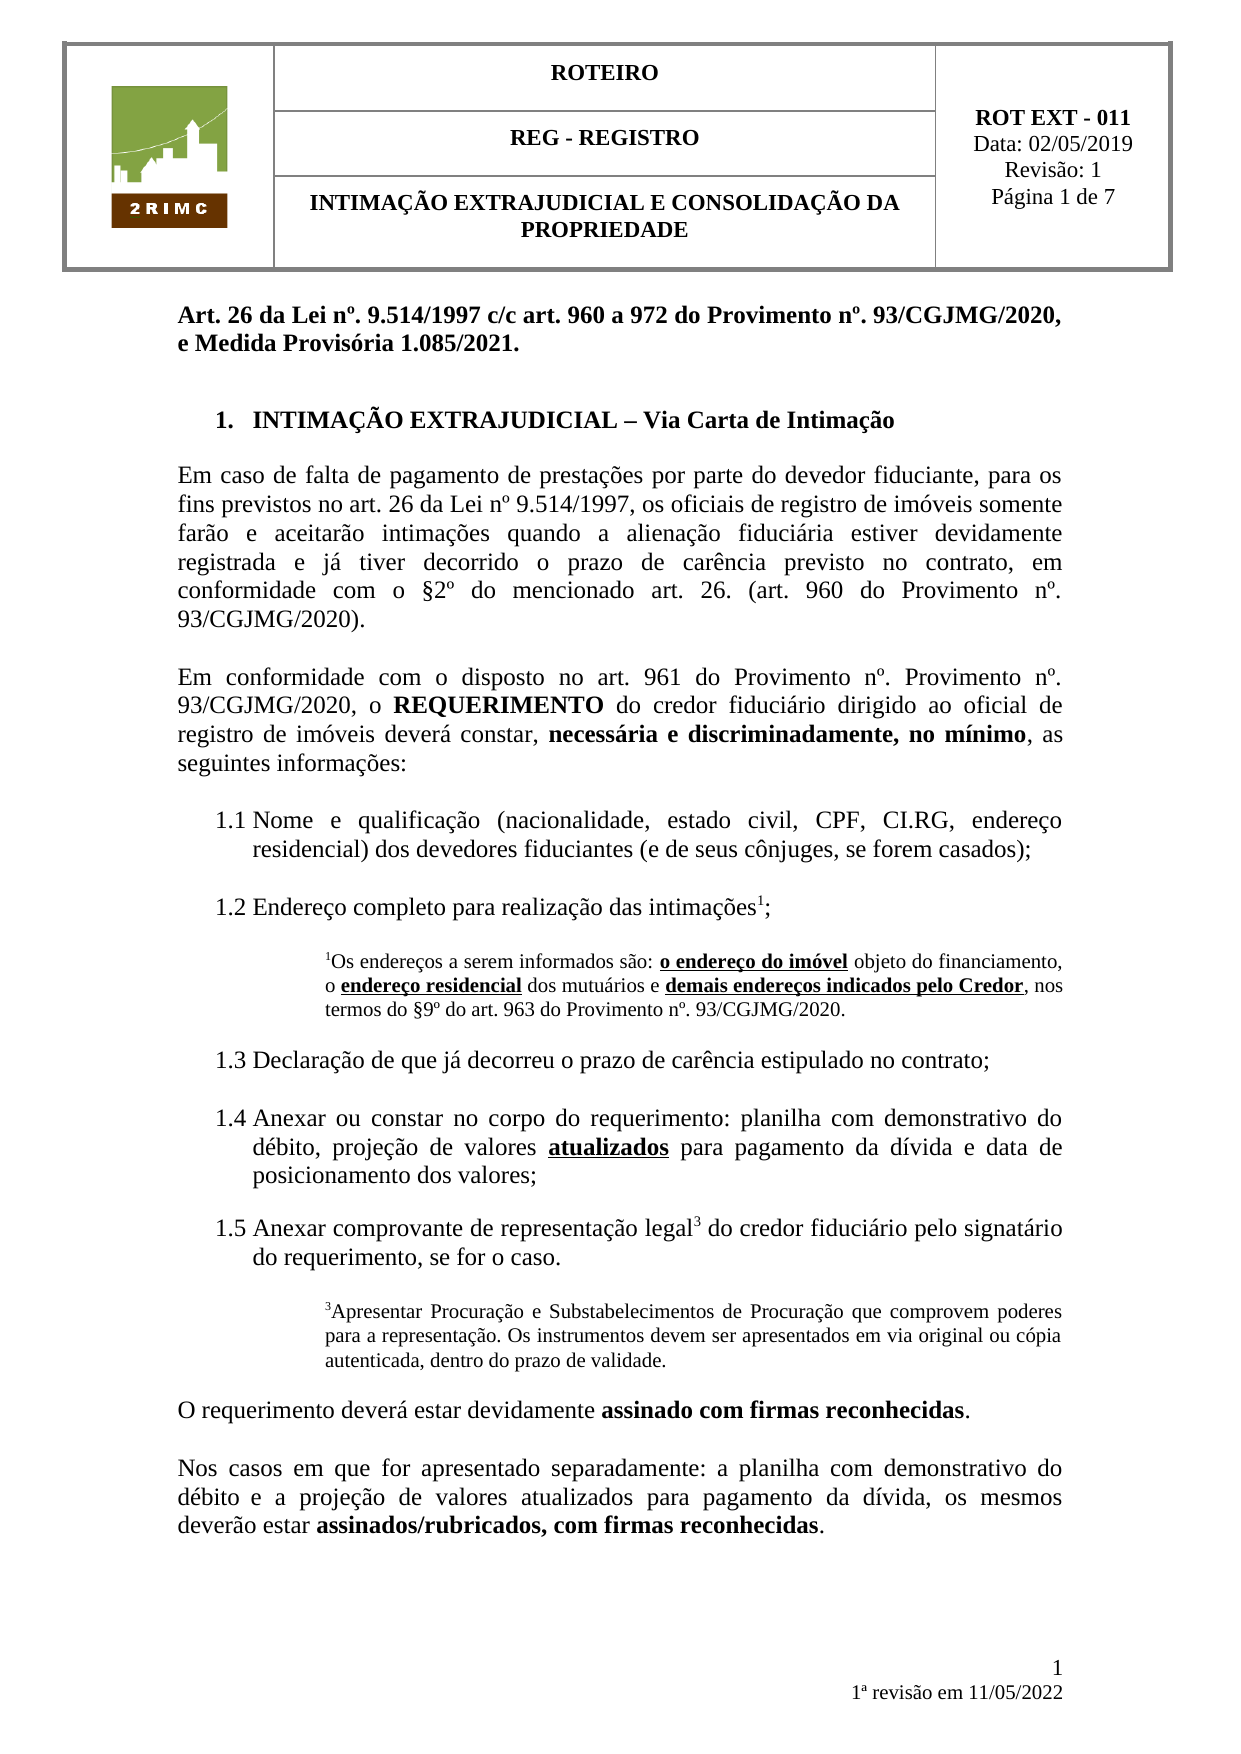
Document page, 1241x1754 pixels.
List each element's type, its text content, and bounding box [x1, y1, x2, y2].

list 1Os endereços a serem informados são: o endereço do imóvel objeto do financiamento, o endereço residencial dos mutuários e demais endereços indicados pelo Credor, nos termos do §9º do art. 963 do Provimento nº. 93/CGJMG/2020. [325, 949, 1063, 1021]
picture [111, 86, 228, 228]
list Anexar comprovante de representação legal3 do credor fiduciário pelo signatário do requerimento, se for o caso. [215, 1213, 1063, 1271]
list Anexar ou constar no corpo do requerimento: planilha com demonstrativo do débito, projeção de valores atualizados para pagamento da dívida e data de posicionamento dos valores; [215, 1103, 1063, 1189]
text Em conformidade com o disposto no art. 961 do Provimento nº. Provimento nº. 93/CGJMG/2020, o REQUERIMENTO do credor fiduciário dirigido ao oficial de registro de imóveis deverá constar, necessária e discriminadamente, no mínimo, as seguintes informações: [177, 662, 1063, 777]
list INTIMAÇÃO EXTRAJUDICIAL – Via Carta de Intimação [215, 405, 1063, 434]
text Nos casos em que for apresentado separadamente: a planilha com demonstrativo do débito e a projeção de valores atualizados para pagamento da dívida, os mesmos deverão estar assinados/rubricados, com firmas reconhecidas. [177, 1453, 1063, 1539]
list Nome e qualificação (nacionalidade, estado civil, CPF, CI.RG, endereço residencial) dos devedores fiduciantes (e de seus cônjuges, se forem casados); [215, 805, 1063, 863]
text Em caso de falta de pagamento de prestações por parte do devedor fiduciante, para os fins previstos no art. 26 da Lei nº 9.514/1997, os oficiais de registro de imóveis somente farão e aceitarão intimações quando a alienação fiduciária estiver devidamente registrada e já tiver decorrido o prazo de carência previsto no contrato, em conformidade com o §2º do mencionado art. 26. (art. 960 do Provimento nº. 93/CGJMG/2020). [177, 460, 1063, 633]
text Art. 26 da Lei nº. 9.514/1997 c/c art. 960 a 972 do Provimento nº. 93/CGJMG/2020, e Medida Provisória 1.085/2021. [177, 300, 1063, 357]
list Declaração de que já decorreu o prazo de carência estipulado no contrato; [215, 1045, 1063, 1074]
list 3Apresentar Procuração e Substabelecimentos de Procuração que comprovem poderes para a representação. Os instrumentos devem ser apresentados em via original ou cópia autenticada, dentro do prazo de validade. [325, 1299, 1063, 1372]
text O requerimento deverá estar devidamente assinado com firmas reconhecidas. [177, 1396, 1063, 1424]
list Endereço completo para realização das intimações1; [215, 892, 1063, 920]
